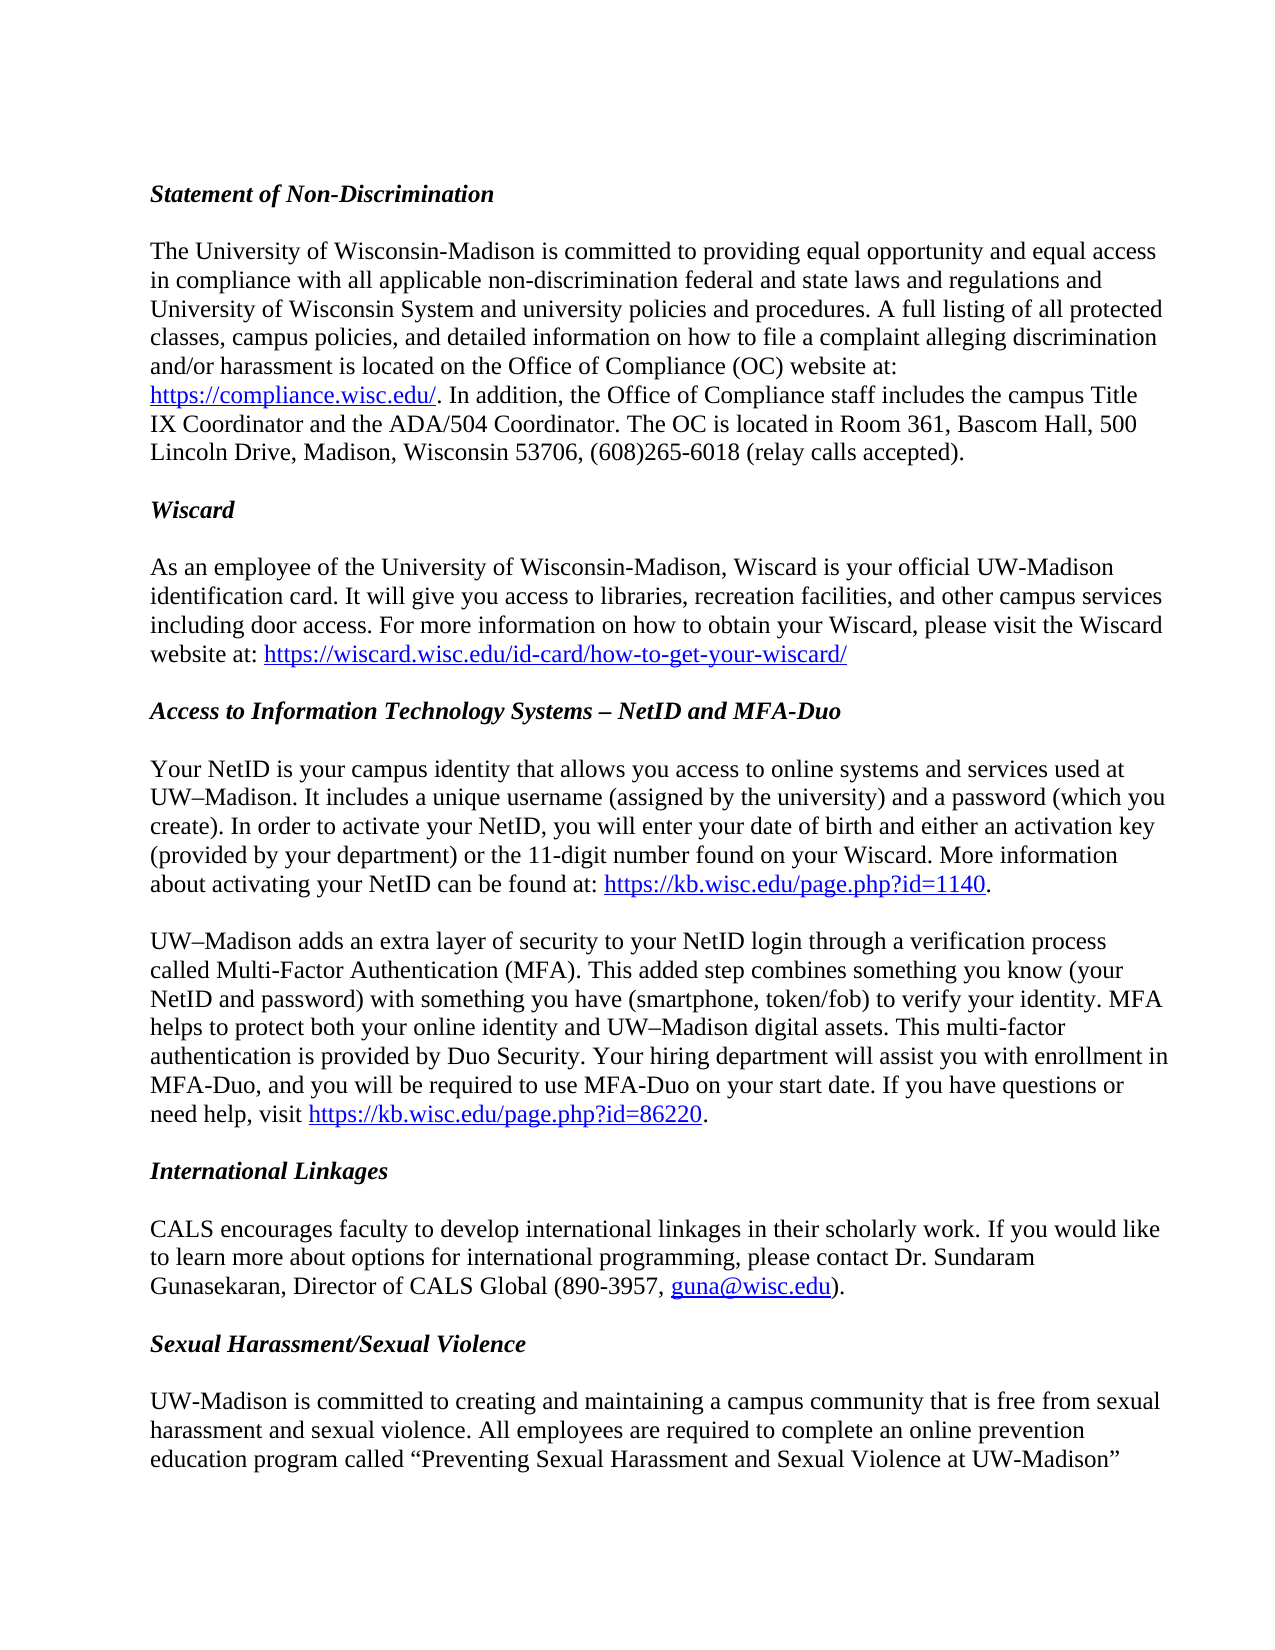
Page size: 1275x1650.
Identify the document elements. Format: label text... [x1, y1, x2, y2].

text Statement of Non-Discrimination [150, 179, 1165, 207]
text As an employee of the University of Wisconsin-Madison, Wiscard is your official UW-Madison identification card. It will give you access to libraries, recreation facilities, and other campus services including door access. For more information on how to obtain your Wiscard, please visit the Wiscard website at: https://wiscard.wisc.edu/id-card/how-to-get-your-wiscard/ [150, 552, 1170, 667]
text Wiscard [150, 495, 1172, 524]
text International Linkages [150, 1156, 1170, 1185]
text Sexual Harassment/Sexual Violence [150, 1329, 1170, 1357]
text UW–Madison adds an extra layer of security to your NetID login through a verification process called Multi-Factor Authentication (MFA). This added step combines something you know (your NetID and password) with something you have (smartphone, token/fob) to verify your identity. MFA helps to protect both your online identity and UW–Madison digital assets. This multi-factor authentication is provided by Duo Security. Your hiring department will assist you with enrollment in MFA-Duo, and you will be required to use MFA-Duo on your start date. If you have questions or need help, visit https://kb.wisc.edu/page.php?id=86220. [150, 926, 1170, 1127]
text CALS encourages faculty to develop international linkages in their scholarly work. If you would like to learn more about options for international programming, please contact Dr. Sundaram Gunasekaran, Director of CALS Global (890-3957, guna@wisc.edu). [150, 1214, 1170, 1300]
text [150, 1386, 1170, 1472]
subtitle The University of Wisconsin-Madison is committed to providing equal opportunity and equal access in compliance with all applicable non-discrimination federal and state laws and regulations and University of Wisconsin System and university policies and procedures. A full listing of all protected classes, campus policies, and detailed information on how to file a complaint alleging discrimination and/or harassment is located on the Office of Compliance (OC) website at: https://compliance.wisc.edu/. In addition, the Office of Compliance staff includes the campus Title IX Coordinator and the ADA/504 Coordinator. The OC is located in Room 361, Bascom Hall, 500 Lincoln Drive, Madison, Wisconsin 53706, (608)265-6018 (relay calls accepted). [150, 236, 1170, 466]
text Access to Information Technology Systems – NetID and MFA-Duo [150, 696, 1170, 725]
text Your NetID is your campus identity that allows you access to online systems and services used at UW–Madison. It includes a unique username (assigned by the university) and a password (which you create). In order to activate your NetID, you will enter your date of birth and either an activation key (provided by your department) or the 11-digit number found on your Wiscard. More information about activating your NetID can be found at: https://kb.wisc.edu/page.php?id=1140. [150, 754, 1170, 897]
